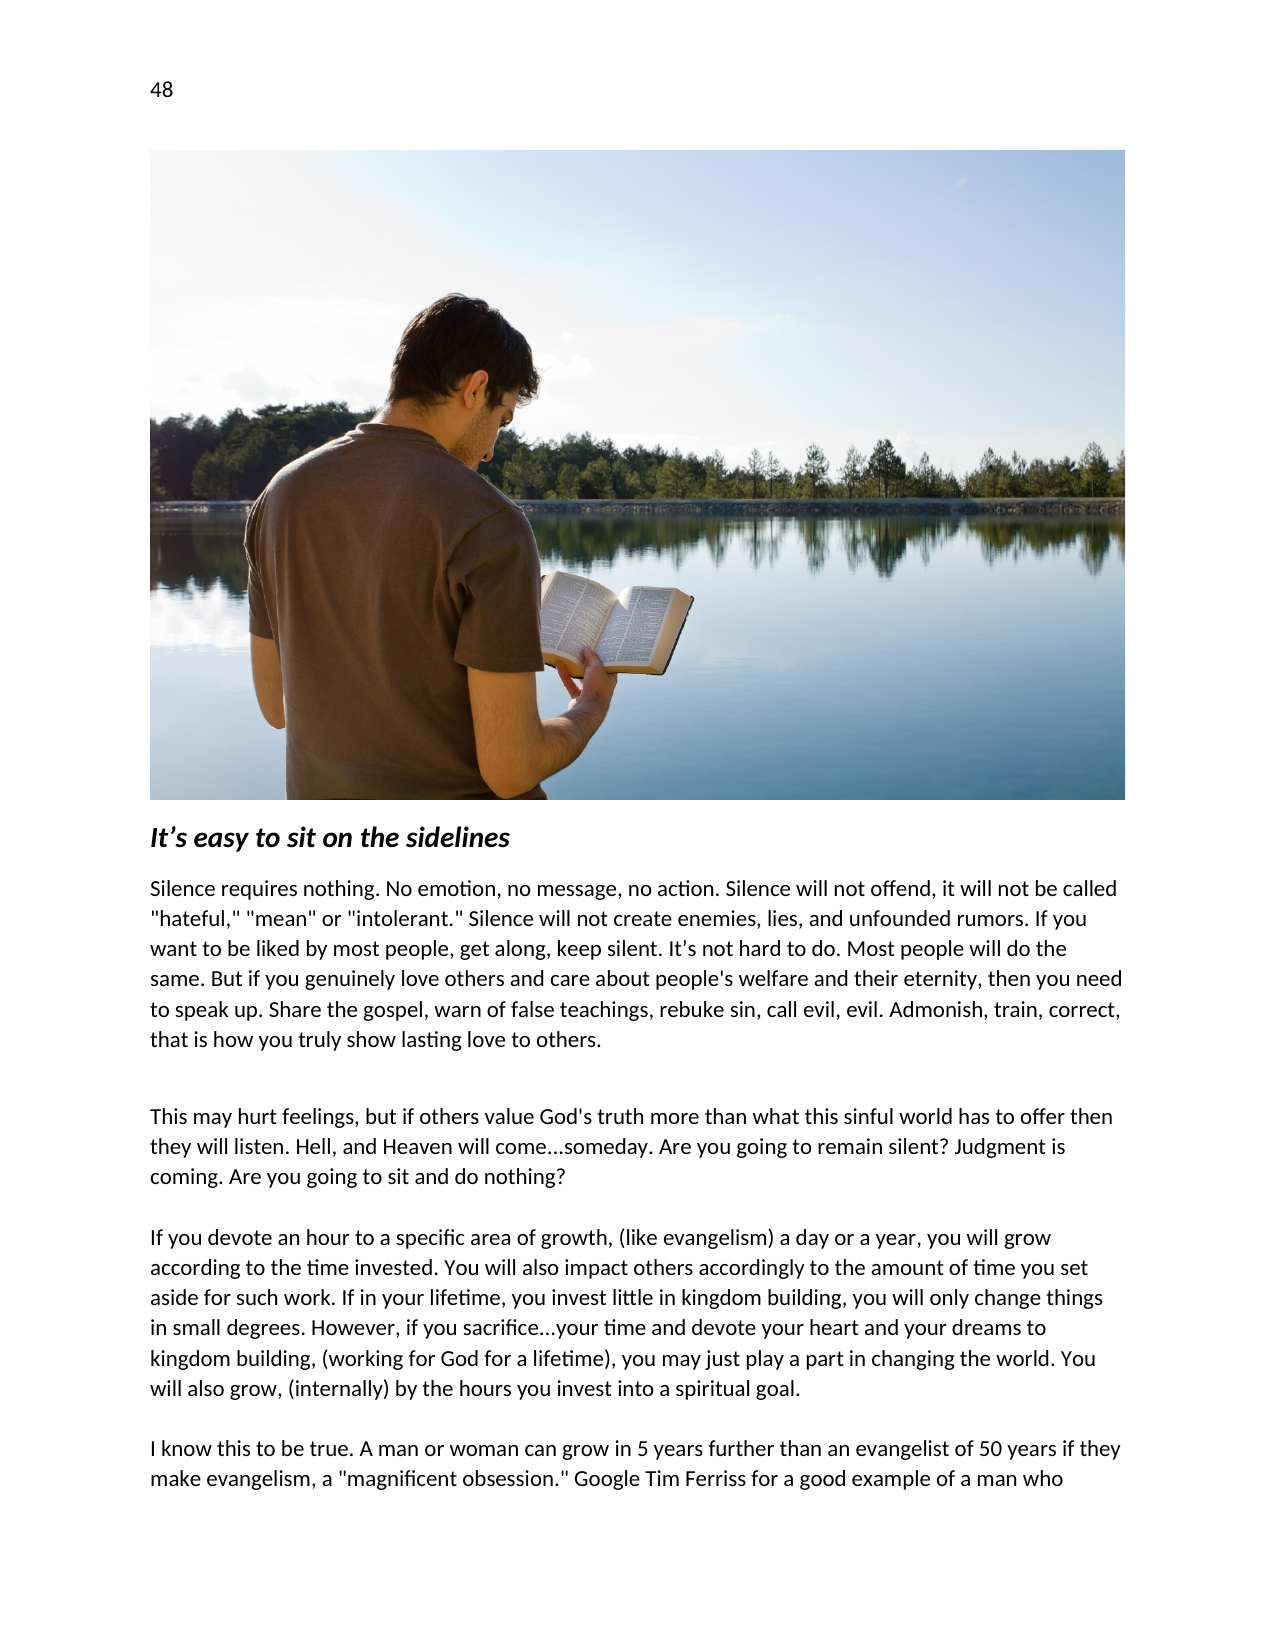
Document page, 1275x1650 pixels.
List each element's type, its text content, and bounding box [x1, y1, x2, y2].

text It’s easy to sit on the sidelines [150, 819, 1125, 854]
picture [150, 150, 1125, 800]
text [150, 1072, 1125, 1493]
text Silence requires nothing. No emotion, no message, no action. Silence will not offend, it will not be called "hateful," "mean" or "intolerant." Silence will not create enemies, lies, and unfounded rumors. If you want to be liked by most people, get along, keep silent. It’s not hard to do. Most people will do the same. But if you genuinely love others and care about people's welfare and their eternity, then you need to speak up. Share the gospel, warn of false teachings, rebuke sin, call evil, evil. Admonish, train, correct, that is how you truly show lasting love to others. [150, 874, 1125, 1053]
